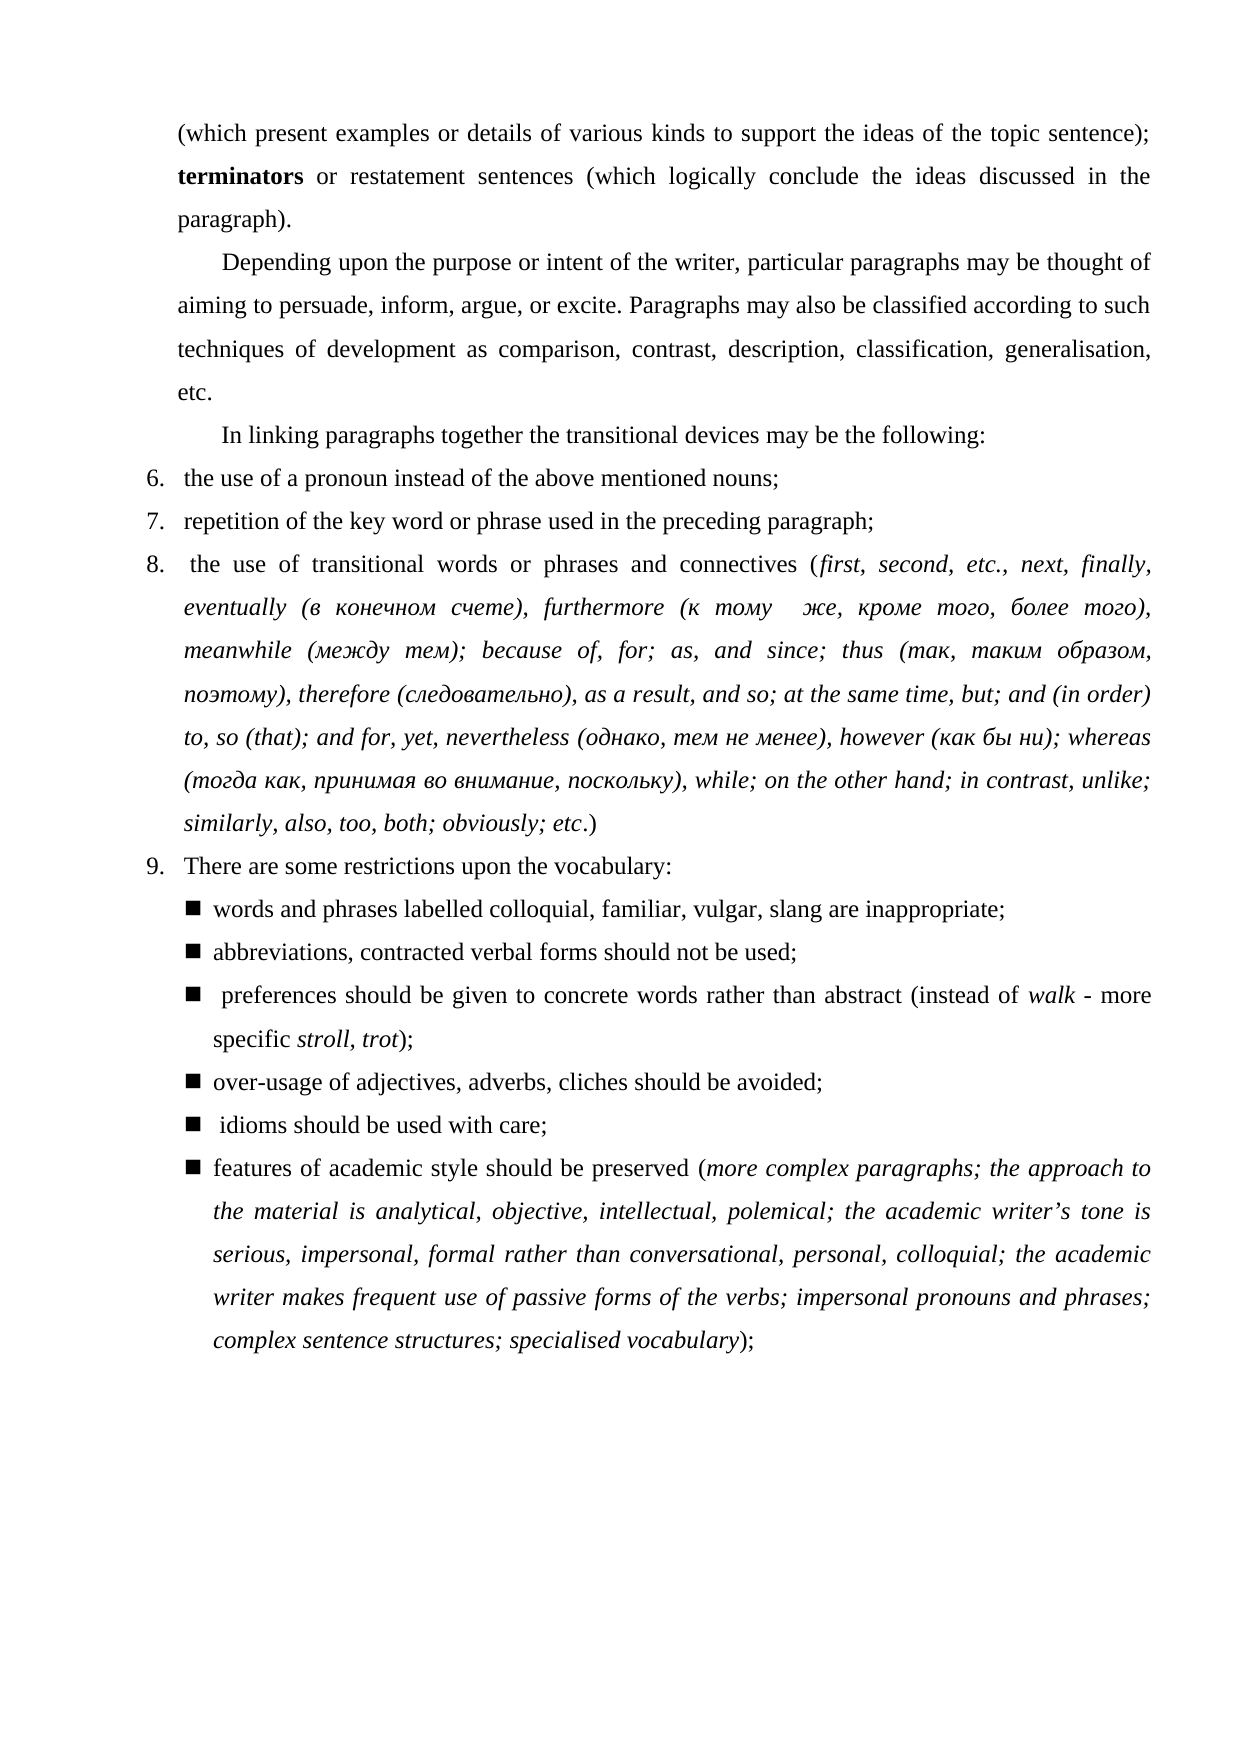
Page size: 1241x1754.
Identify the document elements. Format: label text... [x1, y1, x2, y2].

list idioms should be used with care; [183, 1110, 1152, 1139]
list Depending upon the purpose or intent of the writer, particular paragraphs may be thought of aiming to persuade, inform, argue, or excite. Paragraphs may also be classified according to such techniques of development as comparison, contrast, description, classification, generalisation, etc. [177, 247, 1152, 406]
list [177, 118, 1152, 233]
list the use of a pronoun instead of the above mentioned nouns; [146, 463, 1152, 492]
list the use of transitional words or phrases and connectives (first, second, etc., next, finally, eventually (в конечном счете), furthermore (к тому же, кроме того, более того), meanwhile (между тем); because of, for; as, and since; thus (так, таким образом, поэтому), therefore (следовательно), as a result, and so; at the same time, but; and (in order) to, so (that); and for, yet, nevertheless (однако, тем не менее), however (как бы ни); whereas (тогда как, принимая во внимание, поскольку), while; on the other hand; in contrast, unlike; similarly, also, too, both; obviously; etc.) [146, 549, 1152, 837]
list words and phrases labelled colloquial, familiar, vulgar, slang are inappropriate; [183, 894, 1152, 923]
list abbreviations, contracted verbal forms should not be used; [183, 937, 1152, 966]
list In linking paragraphs together the transitional devices may be the following: [177, 420, 1152, 449]
list over-usage of adjectives, adverbs, cliches should be avoided; [183, 1067, 1152, 1096]
list preferences should be given to concrete words rather than abstract (instead of walk - more specific stroll, trot); [183, 981, 1152, 1052]
list There are some restrictions upon the vocabulary: [146, 851, 1152, 880]
list repetition of the key word or phrase used in the preceding paragraph; [146, 506, 1152, 535]
list features of academic style should be preserved (more complex paragraphs; the approach to the material is analytical, objective, intellectual, polemical; the academic writer’s tone is serious, impersonal, formal rather than conversational, personal, colloquial; the academic writer makes frequent use of passive forms of the verbs; impersonal pronouns and phrases; complex sentence structures; specialised vocabulary); [183, 1153, 1152, 1354]
